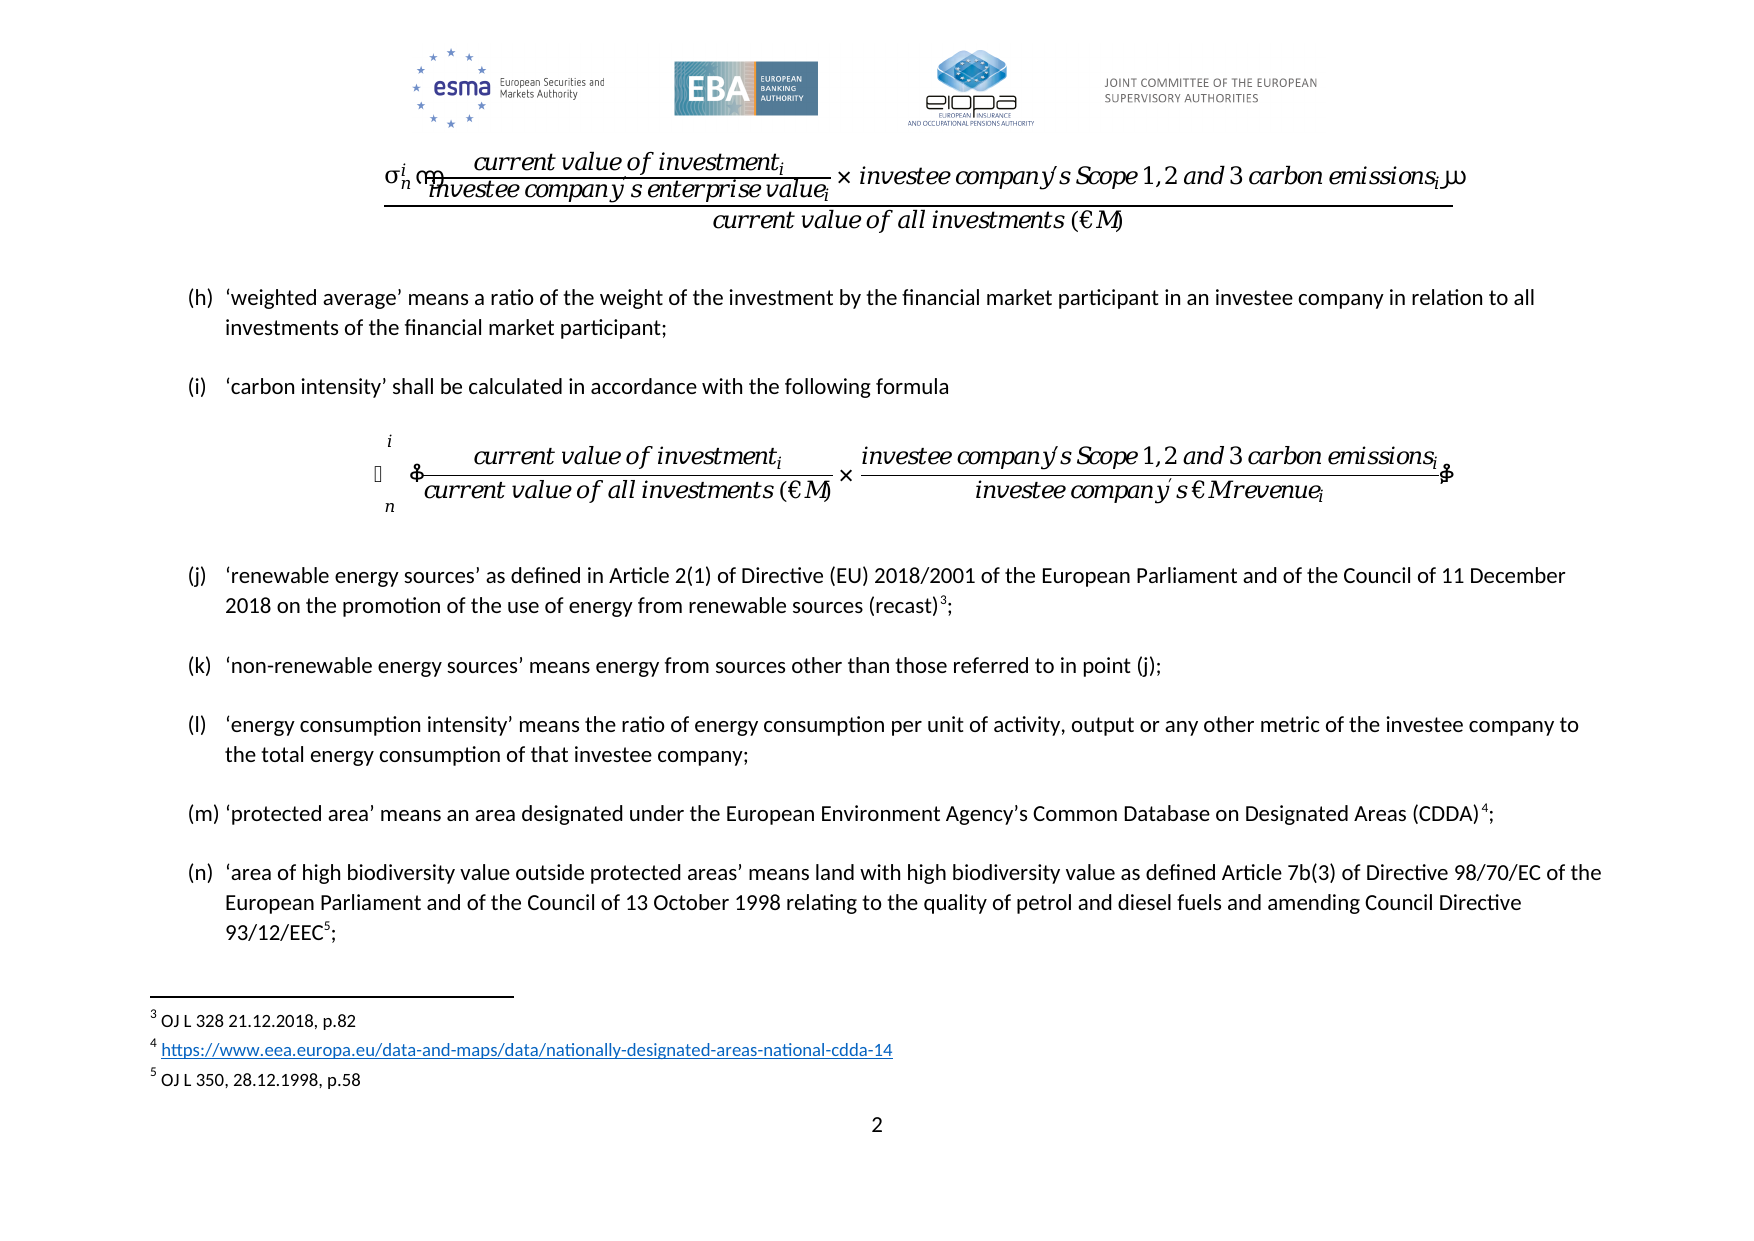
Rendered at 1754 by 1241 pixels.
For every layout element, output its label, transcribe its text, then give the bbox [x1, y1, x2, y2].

list ‘renewable energy sources’ as defined in Article 2(1) of Directive (EU) 2018/2001 of the European Parliament and of the Council of 11 December 2018 on the promotion of the use of energy from renewable sources (recast); [187, 562, 1604, 619]
list ‘weighted average’ means a ratio of the weight of the investment by the financial market participant in an investee company in relation to all investments of the financial market participant; [187, 283, 1604, 341]
list ‘non-renewable energy sources’ means energy from sources other than those referred to in point (j); [187, 651, 1604, 679]
picture [411, 43, 1327, 133]
list ‘energy consumption intensity’ means the ratio of energy consumption per unit of activity, output or any other metric of the investee company to the total energy consumption of that investee company; [187, 710, 1604, 768]
list ‘protected area’ means an area designated under the European Environment Agency’s Common Database on Designated Areas (CDDA); [187, 799, 1604, 827]
list ‘area of high biodiversity value outside protected areas’ means land with high biodiversity value as defined Article 7b(3) of Directive 98/70/EC of the European Parliament and of the Council of 13 October 1998 relating to the quality of petrol and diesel fuels and amending Council Directive 93/12/EEC; [187, 858, 1604, 946]
list ‘carbon intensity’ shall be calculated in accordance with the following formula [187, 372, 1604, 401]
